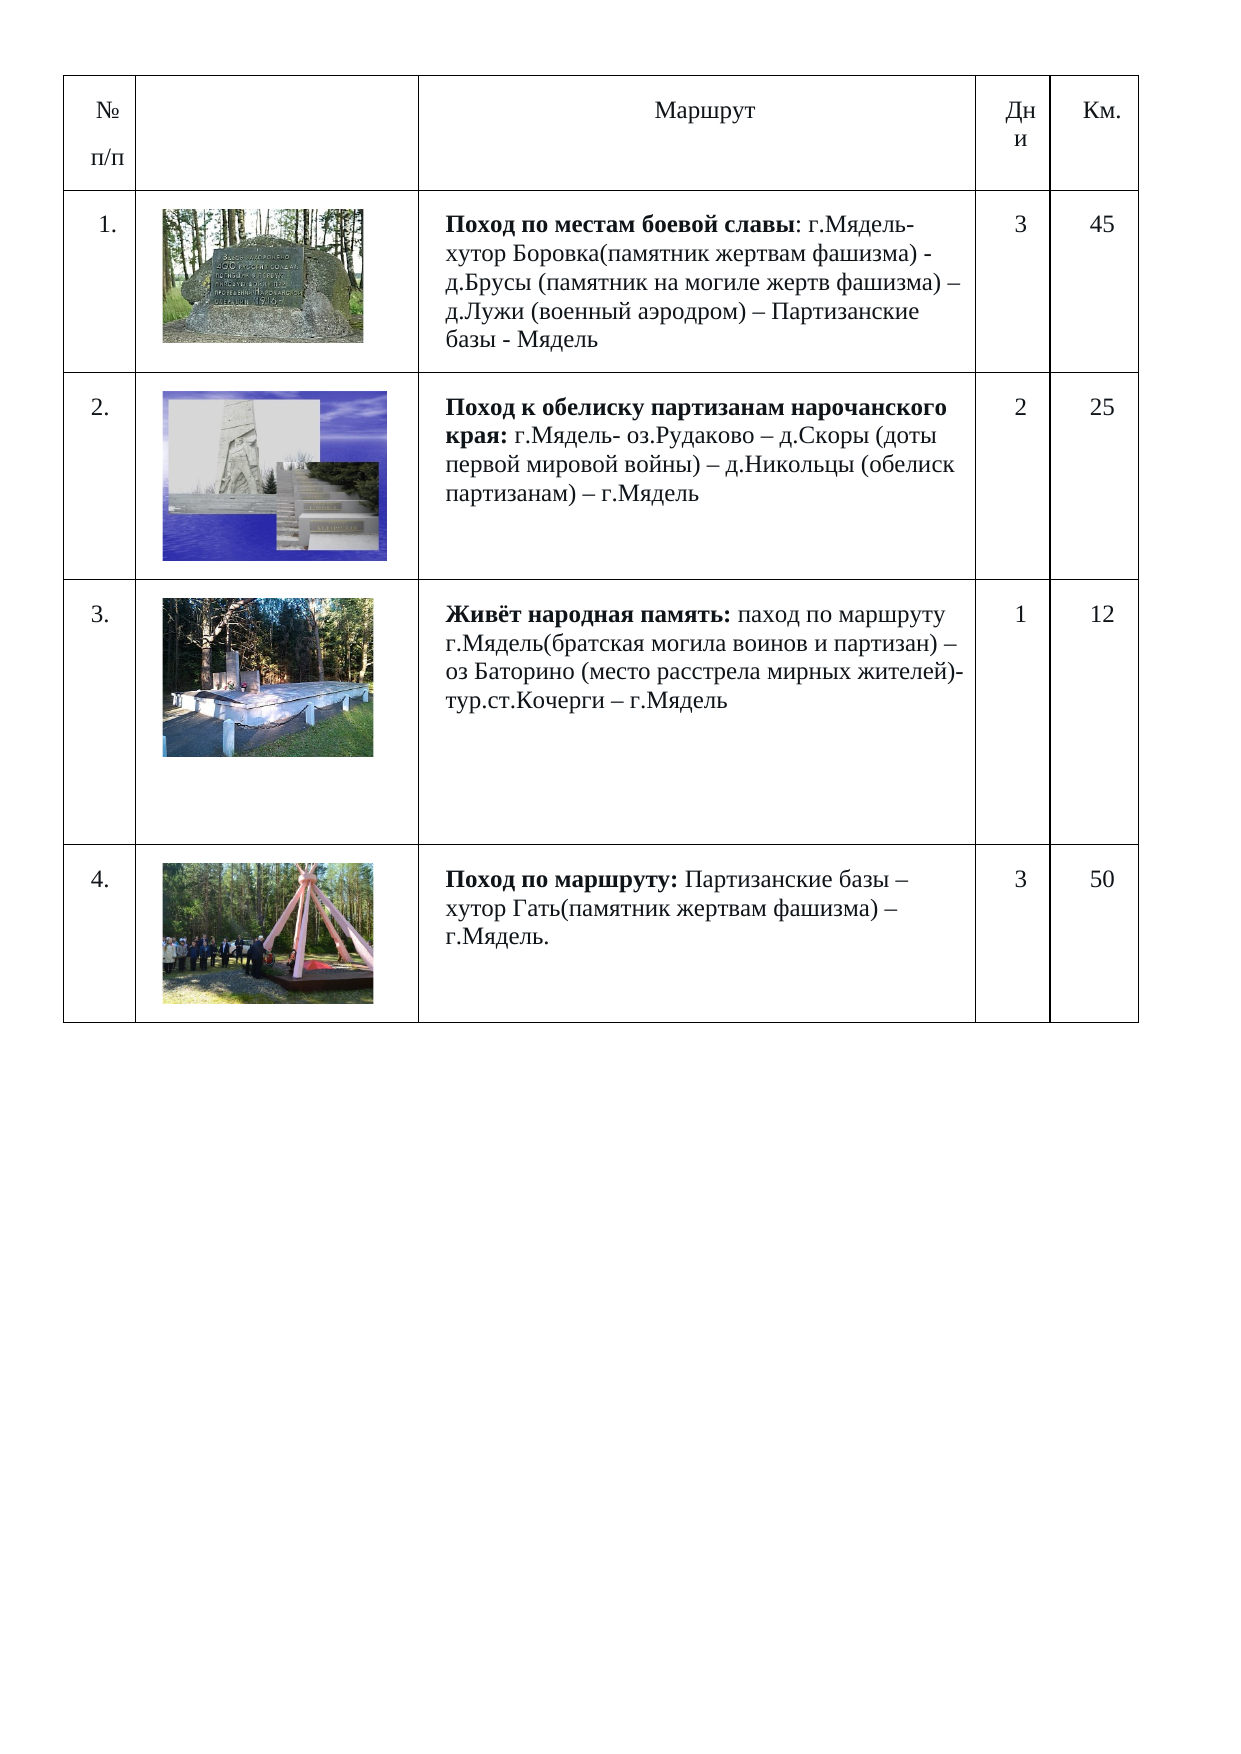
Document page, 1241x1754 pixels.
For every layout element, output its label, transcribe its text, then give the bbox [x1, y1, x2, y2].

picture [162, 863, 374, 1004]
table_cell [136, 373, 418, 579]
table_header Маршрут [419, 76, 975, 190]
table_cell 1. [64, 191, 135, 372]
table_cell Поход по местам боевой славы: г.Мядель-хутор Боровка(памятник жертвам фашизма) -д.Брусы (памятник на могиле жертв фашизма) – д.Лужи (военный аэродром) – Партизанские базы - Мядель [419, 191, 975, 372]
table_cell Живёт народная память: паход по маршруту г.Мядель(братская могила воинов и партизан) – оз Баторино (место расстрела мирных жителей)- тур.ст.Кочерги – г.Мядель [419, 580, 975, 844]
table_cell 12 [1051, 580, 1138, 844]
table_cell [136, 845, 418, 1022]
table_cell [136, 580, 418, 844]
table_cell 4. [64, 845, 135, 1022]
table_cell 3. [64, 580, 135, 844]
table_cell 50 [1051, 845, 1138, 1022]
table_cell 2 [976, 373, 1049, 579]
table_cell Поход к обелиску партизанам нарочанского края: г.Мядель- оз.Рудаково – д.Скоры (доты первой мировой войны) – д.Никольцы (обелиск партизанам) – г.Мядель [419, 373, 975, 579]
table_header № п/п [64, 76, 135, 190]
table_cell 3 [976, 191, 1049, 372]
table_header Км. [1051, 76, 1138, 190]
picture [162, 209, 364, 343]
table_cell [136, 191, 418, 372]
table_cell 3 [976, 845, 1049, 1022]
table_cell Поход по маршруту: Партизанские базы – хутор Гать(памятник жертвам фашизма) – г.Мядель. [419, 845, 975, 1022]
table_cell 45 [1051, 191, 1138, 372]
table_cell 1 [976, 580, 1049, 844]
table_cell 25 [1051, 373, 1138, 579]
table_header [136, 76, 418, 190]
table_header Дни [976, 76, 1049, 190]
picture [162, 598, 374, 757]
table_cell 2. [64, 373, 135, 579]
picture [162, 391, 387, 561]
